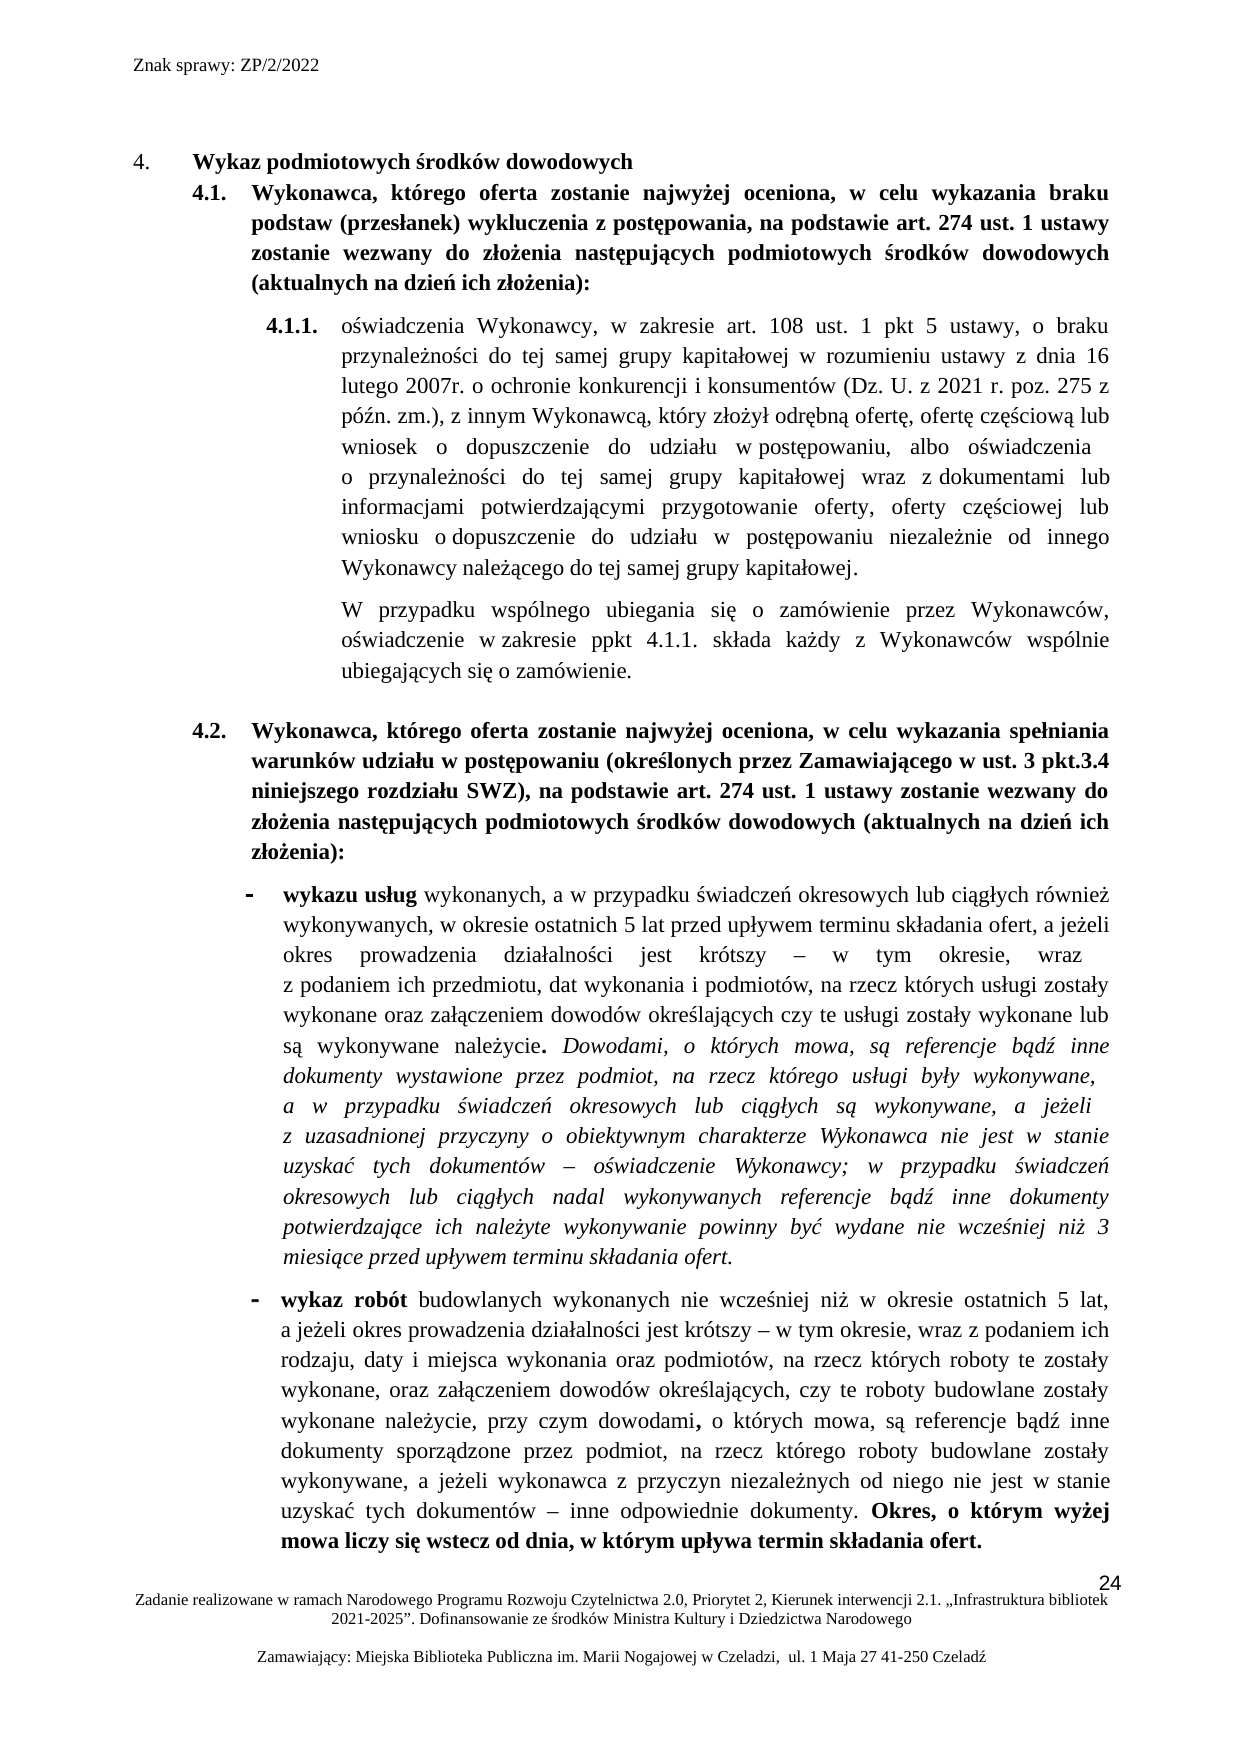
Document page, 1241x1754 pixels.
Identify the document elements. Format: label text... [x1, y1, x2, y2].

list Wykonawca, którego oferta zostanie najwyżej oceniona, w celu wykazania braku podstaw (przesłanek) wykluczenia z postępowania, na podstawie art. 274 ust. 1 ustawy zostanie wezwany do złożenia następujących podmiotowych środków dowodowych (aktualnych na dzień ich złożenia): [192, 178, 1110, 296]
list Wykaz podmiotowych środków dowodowych [133, 148, 1110, 175]
list W przypadku wspólnego ubiegania się o zamówienie przez Wykonawców, oświadczenie w zakresie ppkt 4.1.1. składa każdy z Wykonawców wspólnie ubiegających się o zamówienie. [341, 596, 1110, 683]
list wykazu usług wykonanych, a w przypadku świadczeń okresowych lub ciągłych również wykonywanych, w okresie ostatnich 5 lat przed upływem terminu składania ofert, a jeżeli okres prowadzenia działalności jest krótszy – w tym okresie, wraz z podaniem ich przedmiotu, dat wykonania i podmiotów, na rzecz których usługi zostały wykonane oraz załączeniem dowodów określających czy te usługi zostały wykonane lub są wykonywane należycie. Dowodami, o których mowa, są referencje bądź inne dokumenty wystawione przez podmiot, na rzecz którego usługi były wykonywane, a w przypadku świadczeń okresowych lub ciągłych są wykonywane, a jeżeli z uzasadnionej przyczyny o obiektywnym charakterze Wykonawca nie jest w stanie uzyskać tych dokumentów – oświadczenie Wykonawcy; w przypadku świadczeń okresowych lub ciągłych nadal wykonywanych referencje bądź inne dokumenty potwierdzające ich należyte wykonywanie powinny być wydane nie wcześniej niż 3 miesiące przed upływem terminu składania ofert. [245, 881, 1110, 1269]
list oświadczenia Wykonawcy, w zakresie art. 108 ust. 1 pkt 5 ustawy, o braku przynależności do tej samej grupy kapitałowej w rozumieniu ustawy z dnia 16 lutego 2007r. o ochronie konkurencji i konsumentów (Dz. U. z 2021 r. poz. 275 z późn. zm.), z innym Wykonawcą, który złożył odrębną ofertę, ofertę częściową lub wniosek o dopuszczenie do udziału w postępowaniu, albo oświadczenia o przynależności do tej samej grupy kapitałowej wraz z dokumentami lub informacjami potwierdzającymi przygotowanie oferty, oferty częściowej lub wniosku o dopuszczenie do udziału w postępowaniu niezależnie od innego Wykonawcy należącego do tej samej grupy kapitałowej. [266, 312, 1110, 580]
list wykaz robót budowlanych wykonanych nie wcześniej niż w okresie ostatnich 5 lat, a jeżeli okres prowadzenia działalności jest krótszy – w tym okresie, wraz z podaniem ich rodzaju, daty i miejsca wykonania oraz podmiotów, na rzecz których roboty te zostały wykonane, oraz załączeniem dowodów określających, czy te roboty budowlane zostały wykonane należycie, przy czym dowodami, o których mowa, są referencje bądź inne dokumenty sporządzone przez podmiot, na rzecz którego roboty budowlane zostały wykonywane, a jeżeli wykonawca z przyczyn niezależnych od niego nie jest w stanie uzyskać tych dokumentów – inne odpowiednie dokumenty. Okres, o którym wyżej mowa liczy się wstecz od dnia, w którym upływa termin składania ofert. [251, 1286, 1110, 1554]
list Wykonawca, którego oferta zostanie najwyżej oceniona, w celu wykazania spełniania warunków udziału w postępowaniu (określonych przez Zamawiającego w ust. 3 pkt.3.4 niniejszego rozdziału SWZ), na podstawie art. 274 ust. 1 ustawy zostanie wezwany do złożenia następujących podmiotowych środków dowodowych (aktualnych na dzień ich złożenia): [192, 717, 1110, 864]
